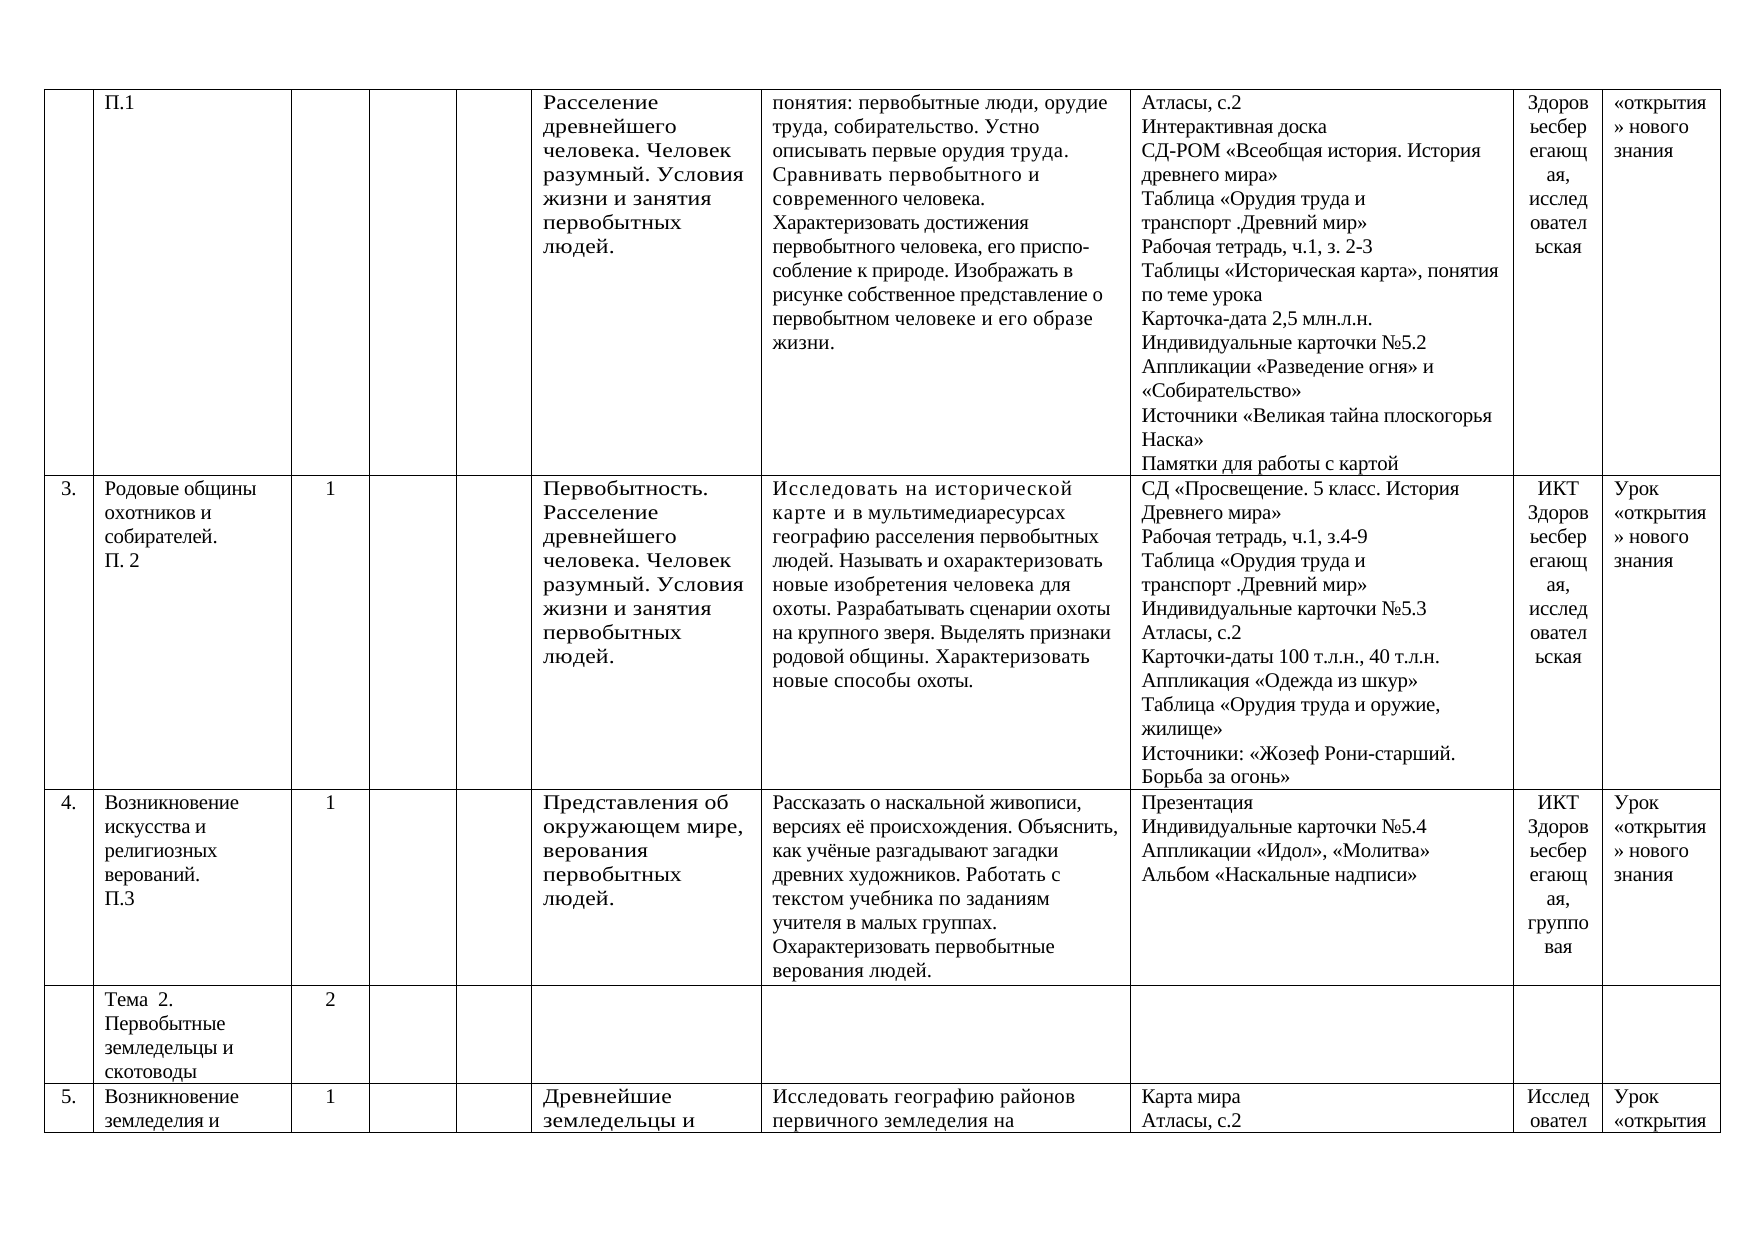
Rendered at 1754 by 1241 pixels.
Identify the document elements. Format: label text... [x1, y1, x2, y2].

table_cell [532, 90, 761, 475]
table_cell Представления об окружающем мире, верования первобытных людей. [532, 790, 761, 985]
table_cell Родовые общины охотников и собирателей. П. 2 [94, 476, 291, 788]
table_cell [370, 90, 456, 475]
table_cell 2 [292, 986, 369, 1083]
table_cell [1131, 90, 1513, 475]
table_cell [457, 1084, 531, 1132]
table_cell 1 [292, 90, 369, 475]
table_cell [532, 986, 761, 1083]
table_cell Урок «открытия» нового знания [1603, 790, 1720, 985]
table_cell [45, 986, 93, 1083]
table_cell 3. [45, 476, 93, 788]
table_cell [762, 986, 1130, 1083]
table_cell Возникновение искусства и религиозных верований. П.3 [94, 790, 291, 985]
table_cell 1 [292, 476, 369, 788]
table_cell [370, 790, 456, 985]
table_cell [94, 1084, 291, 1132]
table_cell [1131, 1084, 1513, 1132]
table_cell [94, 90, 291, 475]
table_cell Первобытность. Расселение древнейшего человека. Человек разумный. Условия жизни и занятия первобытных людей. [532, 476, 761, 788]
table_cell [1603, 986, 1720, 1083]
table_cell Рассказать о наскальной живописи, версиях её происхождения. Объяснить, как учёные разгадывают загадки древних художников. Работать с текстом учебника по заданиям учителя в малых группах. Охарактеризовать первобытные верования людей. [762, 790, 1130, 985]
table_cell [457, 790, 531, 985]
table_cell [1603, 1084, 1720, 1132]
table_cell ИКТ Здоровьесберегающая, исследовательская [1514, 476, 1602, 788]
table_cell [457, 476, 531, 788]
table_cell [457, 90, 531, 475]
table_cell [762, 1084, 1130, 1132]
table_cell [1131, 986, 1513, 1083]
table_cell [1514, 986, 1602, 1083]
table_cell Тема 2. Первобытные земледельцы и скотоводы [94, 986, 291, 1083]
table_cell [457, 986, 531, 1083]
table_cell [370, 1084, 456, 1132]
table_cell 1 [292, 790, 369, 985]
table_cell Урок «открытия» нового знания [1603, 476, 1720, 788]
table_cell 2. [45, 90, 93, 475]
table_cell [1514, 90, 1602, 475]
table_cell 1 [292, 1084, 369, 1132]
table_cell [370, 986, 456, 1083]
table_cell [1603, 90, 1720, 475]
table_cell [370, 476, 456, 788]
table_cell СД «Просвещение. 5 класс. История Древнего мира» Рабочая тетрадь, ч.1, з.4-9 Таблица «Орудия труда и транспорт .Древний мир» Индивидуальные карточки №5.3 Атласы, с.2 Карточки-даты 100 т.л.н., 40 т.л.н. Аппликация «Одежда из шкур» Таблица «Орудия труда и оружие, жилище» Источники: «Жозеф Рони-старший. Борьба за огонь» [1131, 476, 1513, 788]
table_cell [1514, 1084, 1602, 1132]
table_cell 5. [45, 1084, 93, 1132]
table_cell Исследовать на исторической карте и в мультимедиаресурсах географию расселения первобытных людей. Называть и охарактеризовать новые изобретения человека для охоты. Разрабатывать сценарии охоты на крупного зверя. Выделять признаки родовой общины. Характеризовать новые способы охоты. [762, 476, 1130, 788]
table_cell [532, 1084, 761, 1132]
table_cell ИКТ Здоровьесберегающая, групповая [1514, 790, 1602, 985]
table_cell 4. [45, 790, 93, 985]
table_cell Презентация Индивидуальные карточки №5.4 Аппликации «Идол», «Молитва» Альбом «Наскальные надписи» [1131, 790, 1513, 985]
